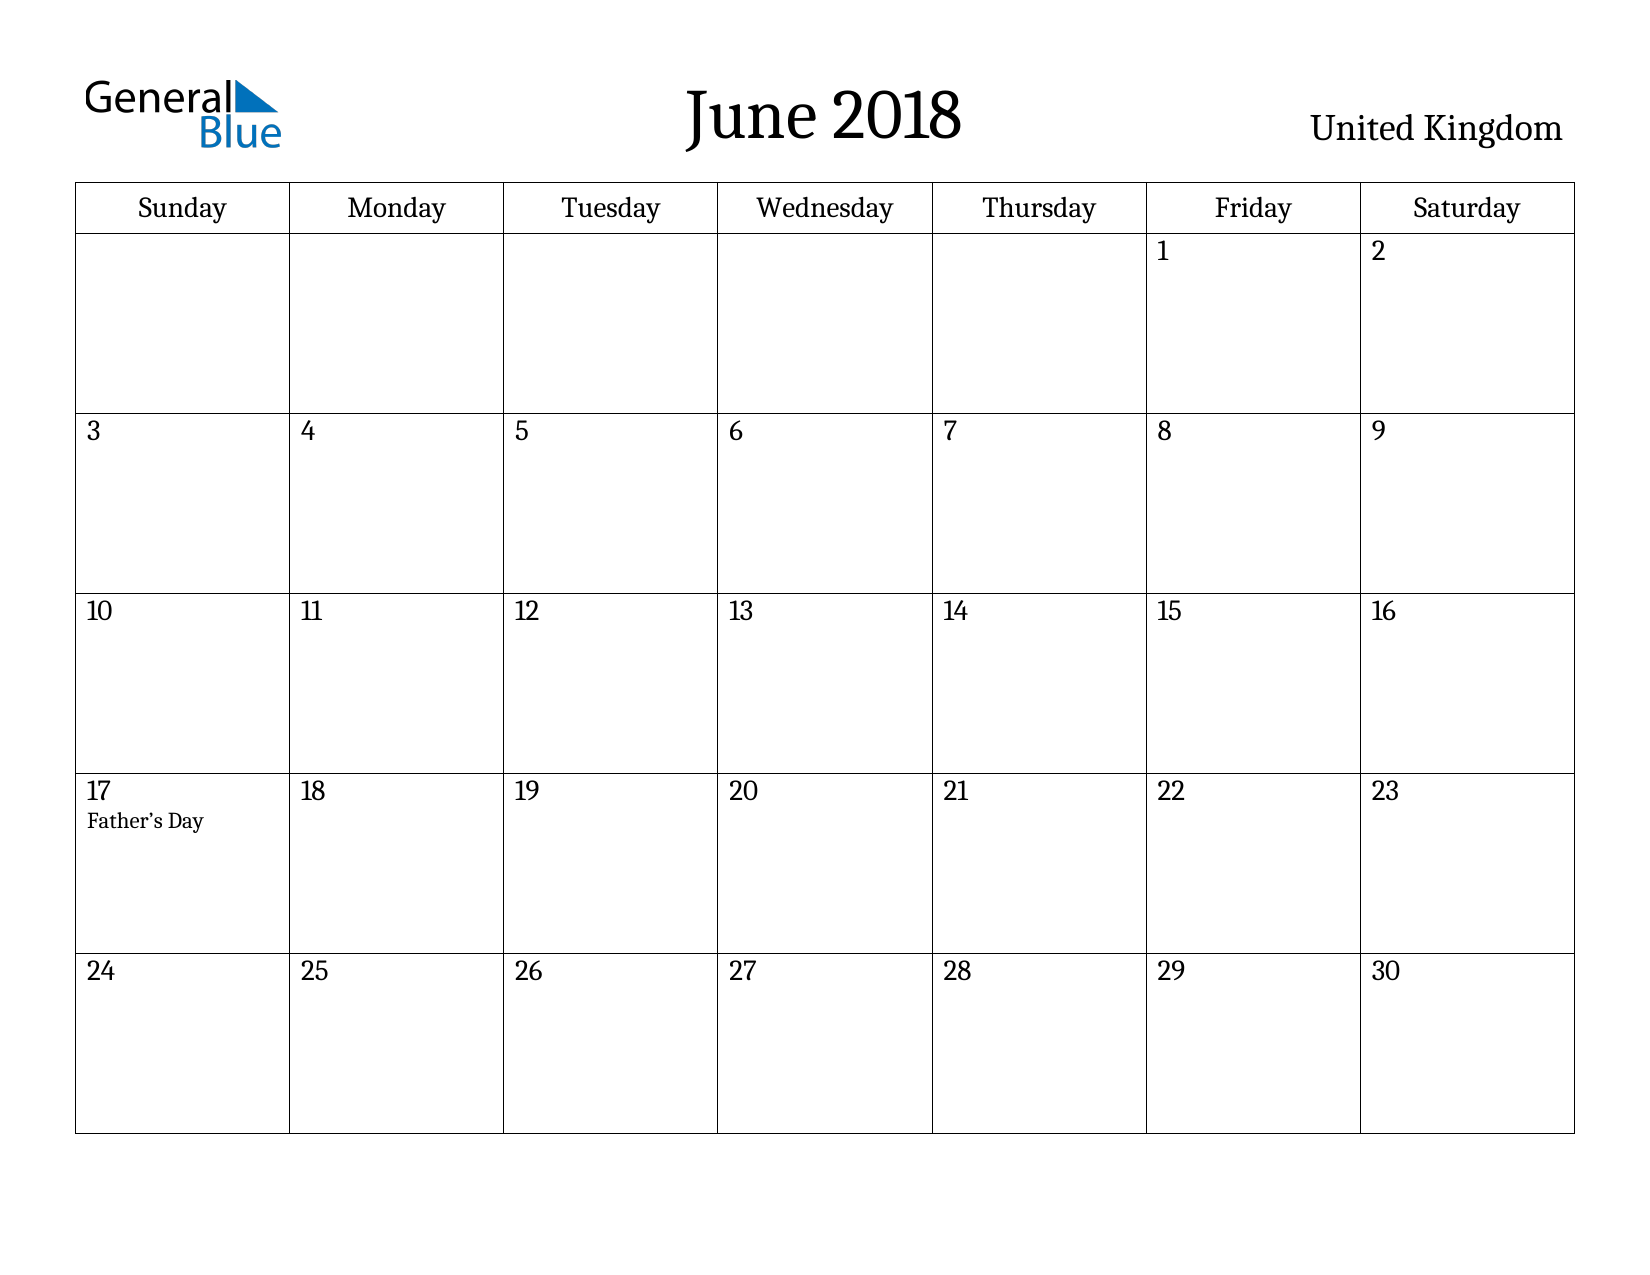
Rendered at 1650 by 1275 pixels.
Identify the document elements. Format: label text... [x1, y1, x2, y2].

table_cell [76, 267, 289, 413]
table_cell [933, 988, 1146, 1133]
table_header United Kingdom [1146, 75, 1574, 182]
table_cell [718, 267, 932, 413]
table_cell 22 [1147, 774, 1360, 807]
table_cell [933, 267, 1146, 413]
table_cell 9 [1361, 414, 1574, 447]
table_cell 10 [76, 594, 289, 627]
table_cell 1 [1147, 234, 1360, 267]
table_cell [933, 448, 1146, 593]
table_cell [290, 627, 503, 773]
table_cell 19 [504, 774, 717, 807]
table_cell [504, 448, 717, 593]
table_cell 6 [718, 414, 932, 447]
table_cell [933, 808, 1146, 953]
table_cell 25 [290, 954, 503, 987]
table_cell Friday [1147, 183, 1360, 233]
table_cell [1361, 267, 1574, 413]
table_cell 7 [933, 414, 1146, 447]
table_cell [504, 627, 717, 773]
table_cell Saturday [1361, 183, 1574, 233]
table_cell [504, 267, 717, 413]
table_cell [933, 627, 1146, 773]
table_cell 3 [76, 414, 289, 447]
table_cell 20 [718, 774, 932, 807]
table_cell [504, 234, 717, 267]
table_cell 13 [718, 594, 932, 627]
table_cell 26 [504, 954, 717, 987]
table_cell 12 [504, 594, 717, 627]
table_cell 18 [290, 774, 503, 807]
table_cell [504, 988, 717, 1133]
table_cell [1361, 988, 1574, 1133]
table_cell Sunday [76, 183, 289, 233]
table_cell [290, 234, 503, 267]
table_cell 15 [1147, 594, 1360, 627]
table_cell 21 [933, 774, 1146, 807]
table_cell [1147, 988, 1360, 1133]
table_cell [1147, 448, 1360, 593]
table_cell 14 [933, 594, 1146, 627]
table_cell Tuesday [504, 183, 717, 233]
table_cell Father’s Day [76, 808, 289, 953]
table_cell [933, 234, 1146, 267]
table_cell [76, 448, 289, 593]
table_cell [290, 267, 503, 413]
table_cell [718, 627, 932, 773]
table_cell 11 [290, 594, 503, 627]
table_cell 17 [76, 774, 289, 807]
table_cell [290, 988, 503, 1133]
table_cell 30 [1361, 954, 1574, 987]
table_cell [718, 234, 932, 267]
picture [86, 80, 281, 148]
table_cell [1147, 808, 1360, 953]
table_cell Wednesday [718, 183, 932, 233]
table_header [76, 75, 503, 182]
table_cell [718, 808, 932, 953]
table_cell 24 [76, 954, 289, 987]
table_cell [718, 448, 932, 593]
table_cell [1361, 808, 1574, 953]
table_cell 16 [1361, 594, 1574, 627]
table_cell 27 [718, 954, 932, 987]
table_cell 28 [933, 954, 1146, 987]
table_cell 23 [1361, 774, 1574, 807]
table_cell [1147, 627, 1360, 773]
table_cell [76, 234, 289, 267]
table_cell Monday [290, 183, 503, 233]
table_cell [1361, 627, 1574, 773]
table_header June 2018 [504, 75, 1146, 182]
table_cell [504, 808, 717, 953]
table_cell 29 [1147, 954, 1360, 987]
table_cell [290, 448, 503, 593]
table_cell [76, 988, 289, 1133]
table_cell Thursday [933, 183, 1146, 233]
table_cell [76, 627, 289, 773]
table_cell 5 [504, 414, 717, 447]
table_cell 2 [1361, 234, 1574, 267]
table_cell [1147, 267, 1360, 413]
table_cell [290, 808, 503, 953]
table_cell [1361, 448, 1574, 593]
table_cell 8 [1147, 414, 1360, 447]
table_cell [718, 988, 932, 1133]
table_cell 4 [290, 414, 503, 447]
